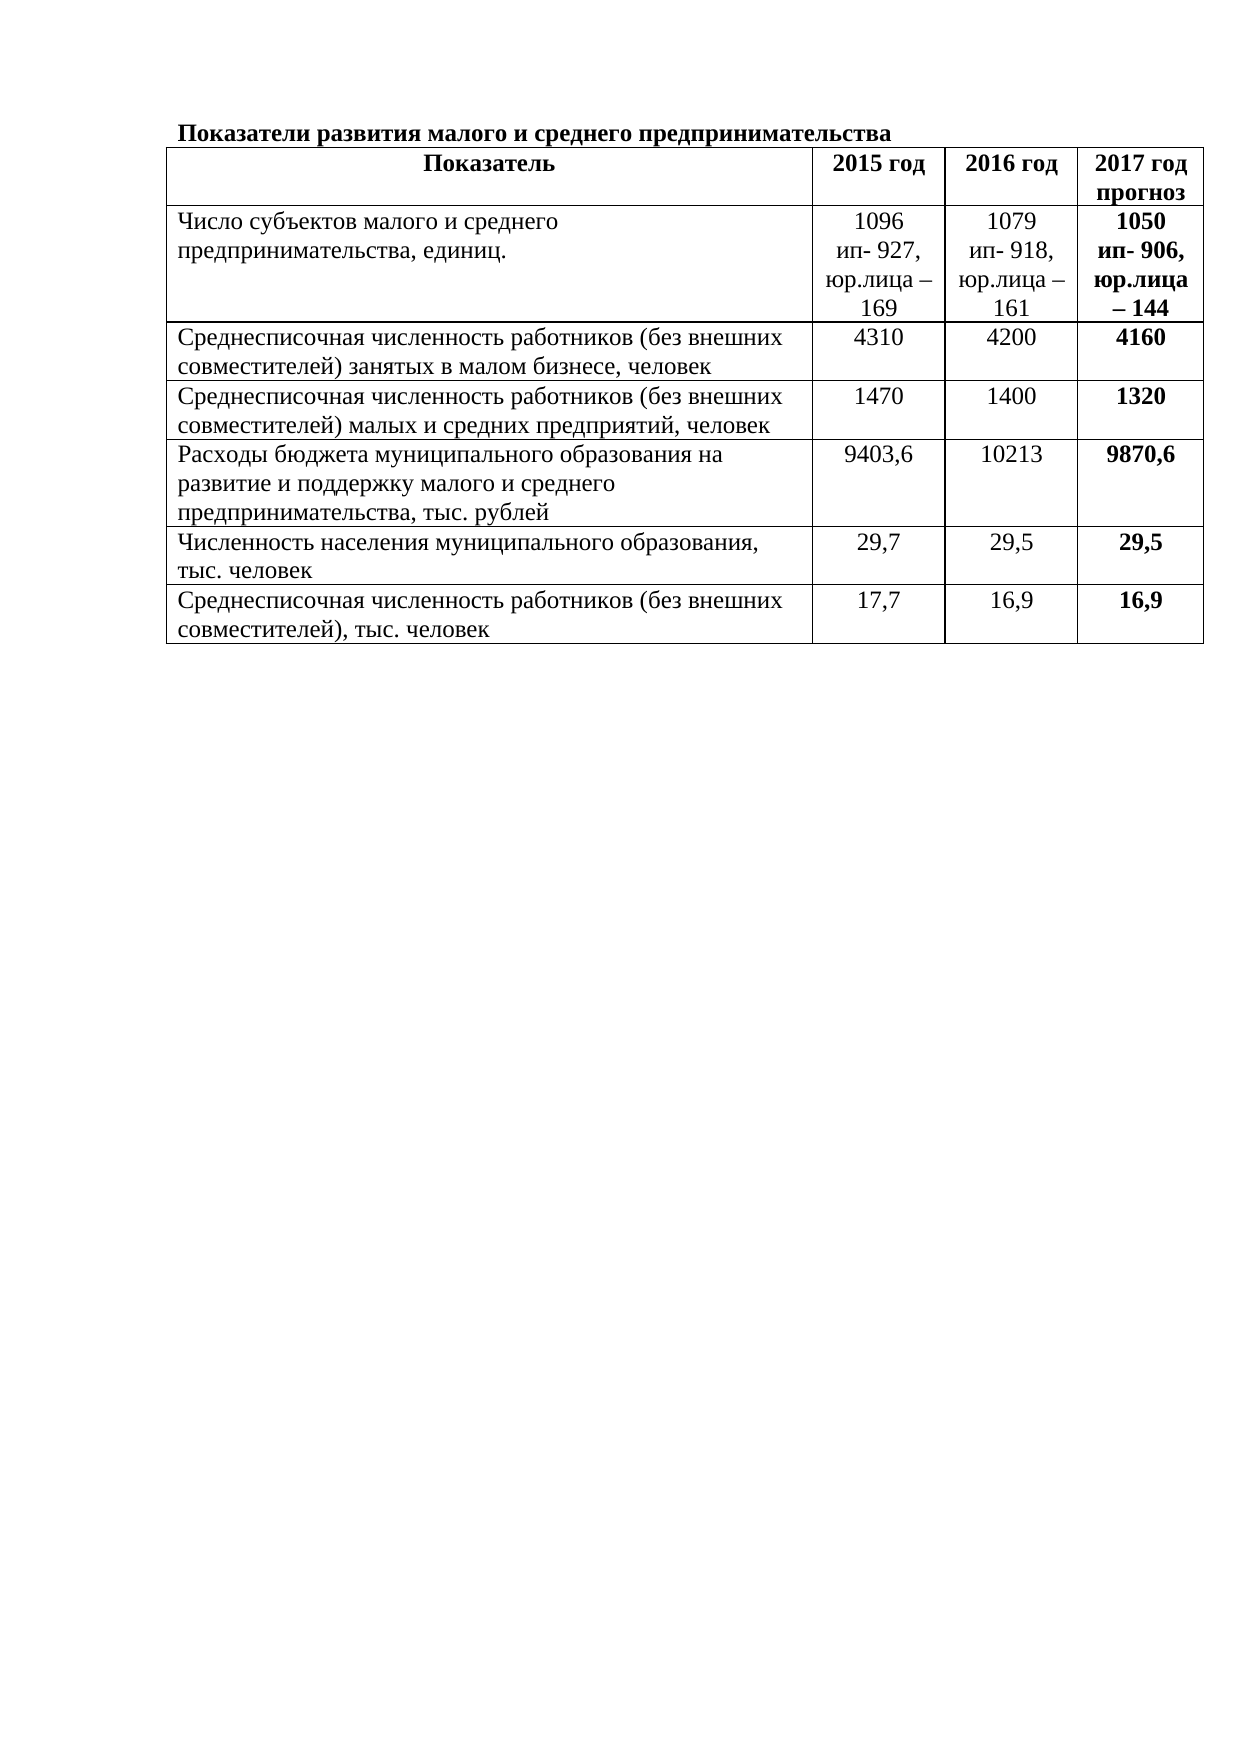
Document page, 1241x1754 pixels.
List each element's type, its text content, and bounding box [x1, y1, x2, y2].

table_header 2017 год прогноз [1078, 148, 1203, 205]
table_cell 29,5 [946, 527, 1077, 584]
table_cell Число субъектов малого и среднего предпринимательства, единиц. [167, 206, 812, 321]
text Показатели развития малого и среднего предпринимательства [177, 118, 1152, 147]
table_cell 9403,6 [813, 440, 944, 526]
table_cell Среднесписочная численность работников (без внешних совместителей) малых и средних предприятий, человек [167, 381, 812, 438]
table_cell 29,7 [813, 527, 944, 584]
table_cell 1400 [946, 381, 1077, 438]
table_cell 4200 [946, 323, 1077, 380]
table_cell Среднесписочная численность работников (без внешних совместителей) занятых в малом бизнесе, человек [167, 323, 812, 380]
table_cell 17,7 [813, 585, 944, 643]
table_header 2016 год [946, 148, 1077, 205]
table_cell 1050 ип- 906, юр.лица – 144 [1078, 206, 1203, 321]
table_cell 1079 ип- 918, юр.лица – 161 [946, 206, 1077, 321]
table_header 2015 год [813, 148, 944, 205]
table_cell 16,9 [1078, 585, 1203, 643]
table_cell 10213 [946, 440, 1077, 526]
table_cell 29,5 [1078, 527, 1203, 584]
table_cell Расходы бюджета муниципального образования на развитие и поддержку малого и среднего предпринимательства, тыс. рублей [167, 440, 812, 526]
table_cell Численность населения муниципального образования, тыс. человек [167, 527, 812, 584]
table_cell 9870,6 [1078, 440, 1203, 526]
table_cell Среднесписочная численность работников (без внешних совместителей), тыс. человек [167, 585, 812, 643]
table_cell 1096 ип- 927, юр.лица – 169 [813, 206, 944, 321]
table_cell 4310 [813, 323, 944, 380]
table_header Показатель [167, 148, 812, 205]
table_cell 16,9 [946, 585, 1077, 643]
table_cell 1470 [813, 381, 944, 438]
table_cell 1320 [1078, 381, 1203, 438]
table_cell 4160 [1078, 323, 1203, 380]
